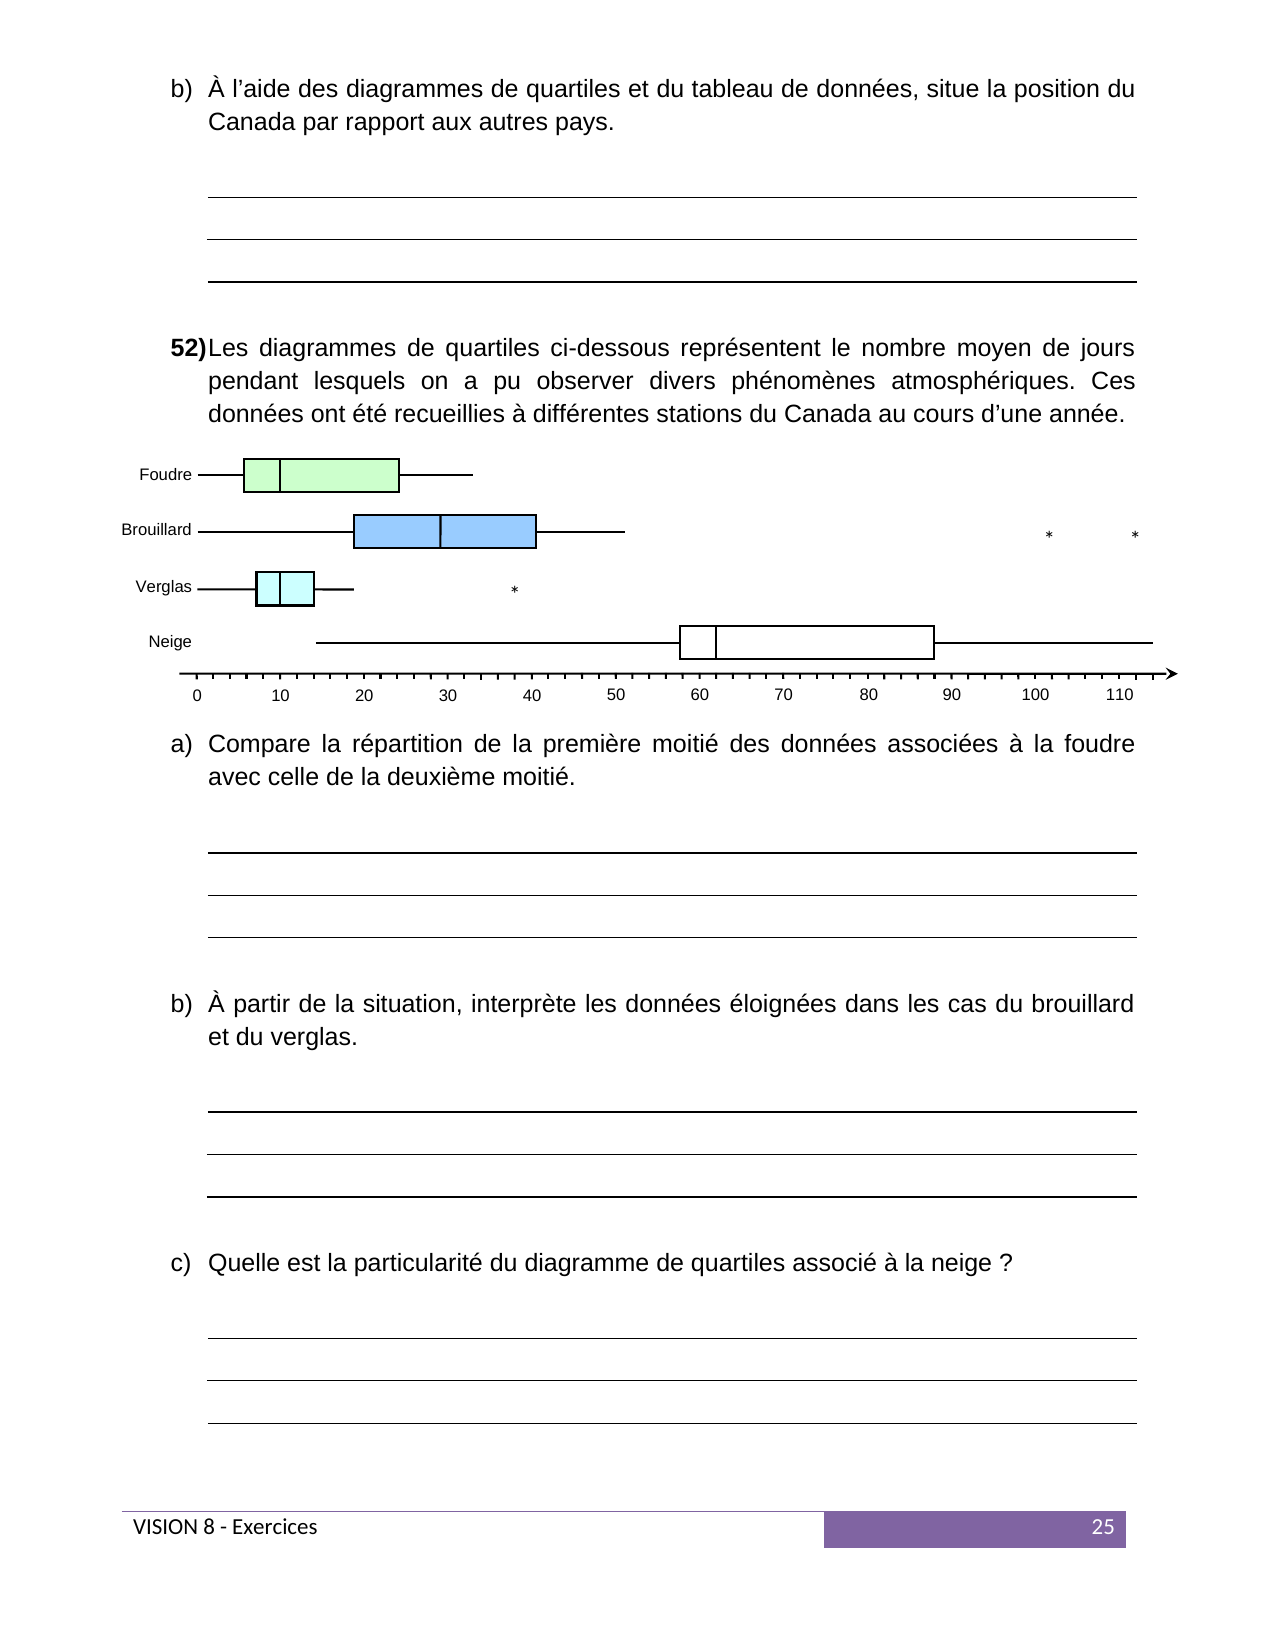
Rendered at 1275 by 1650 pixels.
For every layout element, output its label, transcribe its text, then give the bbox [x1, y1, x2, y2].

list À l’aide des diagrammes de quartiles et du tableau de données, situe la position du Canada par rapport aux autres pays. [170, 74, 1137, 136]
list Compare la répartition de la première moitié des données associées à la foudre avec celle de la deuxième moitié. [170, 729, 1137, 791]
list Quelle est la particularité du diagramme de quartiles associé à la neige ? [170, 1248, 1137, 1277]
list Les diagrammes de quartiles ci-dessous représentent le nombre moyen de jours pendant lesquels on a pu observer divers phénomènes atmosphériques. Ces données ont été recueillies à différentes stations du Canada au cours d’une année. [170, 333, 1137, 428]
list À partir de la situation, interprète les données éloignées dans les cas du brouillard et du verglas. [170, 989, 1137, 1050]
